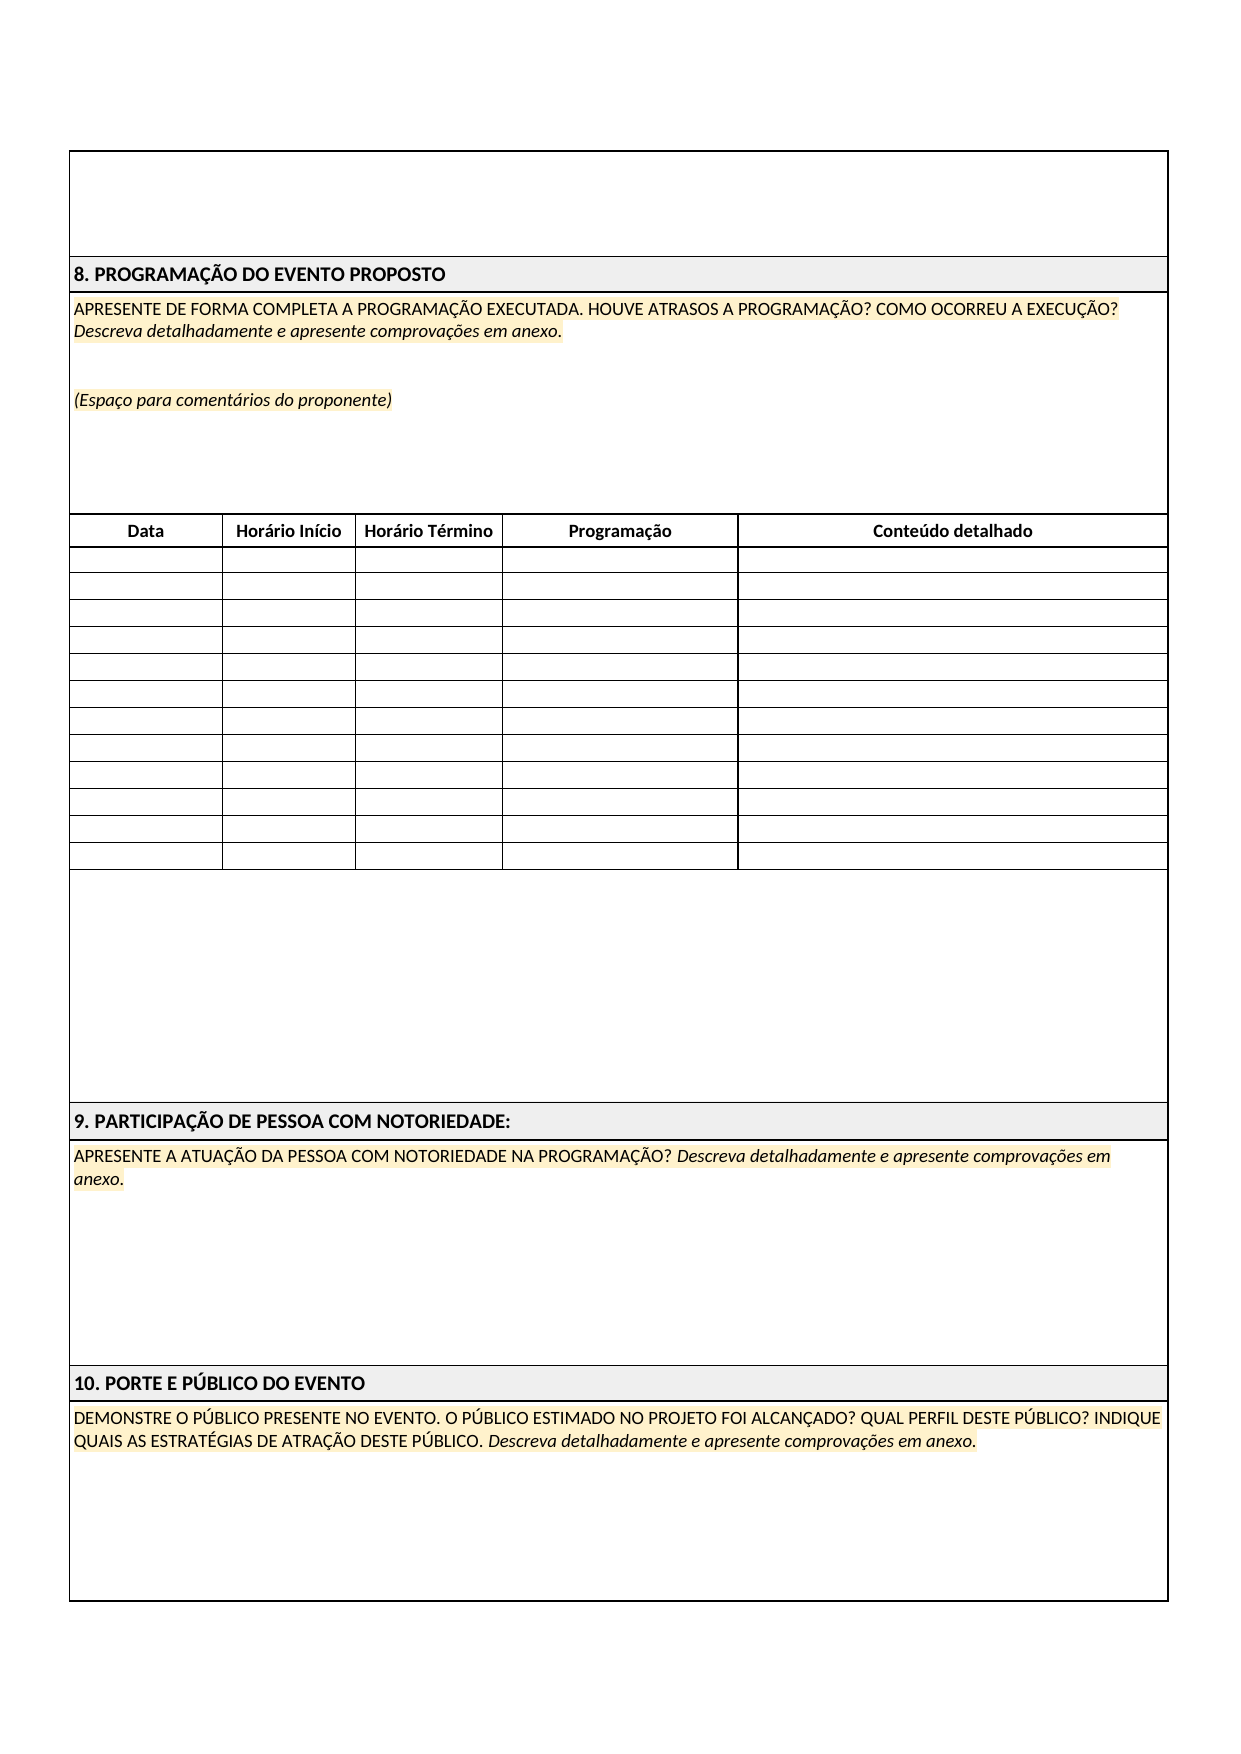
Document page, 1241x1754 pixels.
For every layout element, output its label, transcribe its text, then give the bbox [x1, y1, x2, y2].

table_cell [356, 735, 502, 761]
table_cell [356, 762, 502, 787]
table_cell [70, 816, 222, 841]
table_cell [503, 627, 737, 653]
table_cell [356, 600, 502, 626]
table_cell [503, 600, 737, 626]
table_cell [70, 708, 222, 733]
table_cell [356, 548, 502, 572]
table_cell [356, 627, 502, 653]
table_cell [223, 627, 355, 653]
table_cell [223, 573, 355, 599]
table_cell [223, 654, 355, 679]
table_cell [739, 548, 1167, 572]
table_cell [503, 843, 737, 868]
table_cell Conteúdo detalhado [739, 515, 1167, 546]
table_cell [223, 789, 355, 814]
table_cell [739, 708, 1167, 733]
table_cell [739, 654, 1167, 679]
table_cell [223, 816, 355, 841]
table_cell [223, 843, 355, 868]
table_cell [70, 843, 222, 868]
table_cell Horário Início [223, 515, 355, 546]
table_cell [223, 600, 355, 626]
table_cell APRESENTE A ATUAÇÃO DA PESSOA COM NOTORIEDADE NA PROGRAMAÇÃO? Descreva detalhadamente e apresente comprovações em anexo. [70, 1141, 1167, 1365]
table_cell [70, 573, 222, 599]
table_cell [356, 816, 502, 841]
table_cell [739, 573, 1167, 599]
table_cell [70, 789, 222, 814]
table_cell [70, 627, 222, 653]
table_cell Data [70, 515, 222, 546]
table_cell [70, 735, 222, 761]
table_cell 9. PARTICIPAÇÃO DE PESSOA COM NOTORIEDADE: [70, 1103, 1167, 1139]
table_cell [223, 762, 355, 787]
table_cell [739, 627, 1167, 653]
table_cell [503, 548, 737, 572]
table_cell [356, 843, 502, 868]
table_cell [503, 573, 737, 599]
table_cell [503, 735, 737, 761]
table_cell [739, 681, 1167, 707]
table_cell [739, 762, 1167, 787]
table_cell Horário Término [356, 515, 502, 546]
table_cell [223, 681, 355, 707]
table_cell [70, 1402, 1167, 1600]
table_cell [70, 762, 222, 787]
table_cell [70, 654, 222, 679]
table_cell [356, 708, 502, 733]
table_cell Programação [503, 515, 737, 546]
table_cell [503, 816, 737, 841]
table_cell [503, 681, 737, 707]
table_cell 8. PROGRAMAÇÃO DO EVENTO PROPOSTO [70, 257, 1167, 291]
table_cell [739, 843, 1167, 868]
table_cell [503, 654, 737, 679]
table_cell [70, 600, 222, 626]
table_cell 10. PORTE E PÚBLICO DO EVENTO [70, 1366, 1167, 1400]
table_cell [503, 789, 737, 814]
table_cell [739, 816, 1167, 841]
table_cell [739, 600, 1167, 626]
table_cell [70, 870, 1167, 1101]
table_cell [356, 789, 502, 814]
table_cell [503, 762, 737, 787]
table_cell [739, 789, 1167, 814]
table_cell APRESENTE DE FORMA COMPLETA A PROGRAMAÇÃO EXECUTADA. HOUVE ATRASOS A PROGRAMAÇÃO? COMO OCORREU A EXECUÇÃO? Descreva detalhadamente e apresente comprovações em anexo. (Espaço para comentários do proponente) [70, 293, 1167, 513]
table_cell [70, 681, 222, 707]
table_cell [356, 573, 502, 599]
table_cell [223, 708, 355, 733]
table_cell [739, 735, 1167, 761]
table_cell [223, 735, 355, 761]
table_cell [503, 708, 737, 733]
table_cell [70, 548, 222, 572]
table_cell [356, 654, 502, 679]
table_cell [223, 548, 355, 572]
table_cell [356, 681, 502, 707]
